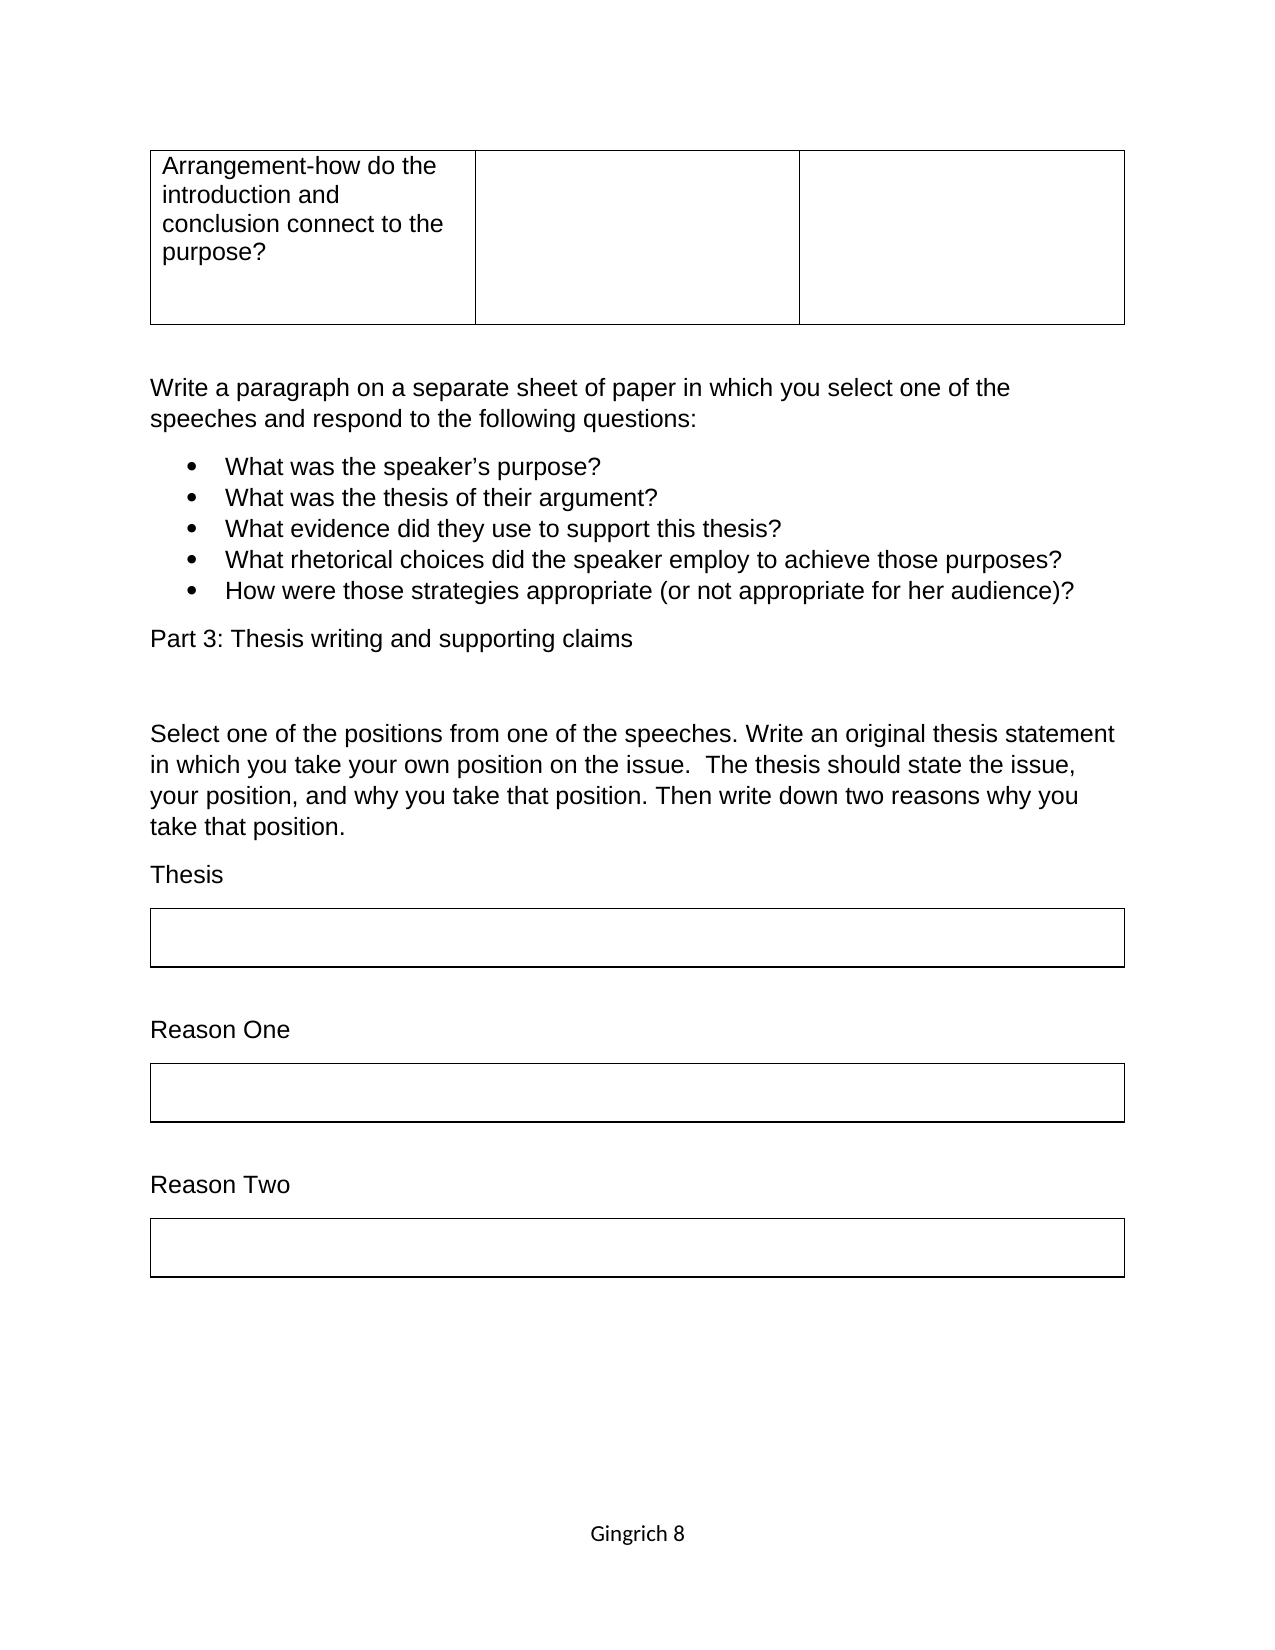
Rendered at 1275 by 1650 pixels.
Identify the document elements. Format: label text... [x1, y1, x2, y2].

table_header [151, 909, 1124, 966]
list What was the speaker’s purpose? [187, 451, 1125, 480]
table_header [151, 1064, 1124, 1121]
text Reason One [150, 1015, 1125, 1044]
text Reason Two [150, 1170, 1125, 1199]
text Select one of the positions from one of the speeches. Write an original thesis statement in which you take your own position on the issue. The thesis should state the issue, your position, and why you take that position. Then write down two reasons why you take that position. [150, 719, 1125, 841]
text Part 3: Thesis writing and supporting claims [150, 624, 1125, 653]
table_cell Arrangement-how do the introduction and conclusion connect to the purpose? [151, 151, 475, 324]
table_cell [800, 151, 1124, 324]
list What rhetorical choices did the speaker employ to achieve those purposes? [187, 545, 1125, 574]
text Write a paragraph on a separate sheet of paper in which you select one of the speeches and respond to the following questions: [150, 373, 1125, 432]
list What was the thesis of their argument? [187, 483, 1125, 511]
table_cell [476, 151, 799, 324]
text Thesis [150, 860, 1125, 889]
list What evidence did they use to support this thesis? [187, 514, 1125, 543]
list How were those strategies appropriate (or not appropriate for her audience)? [187, 576, 1125, 605]
table_header [151, 1219, 1124, 1276]
